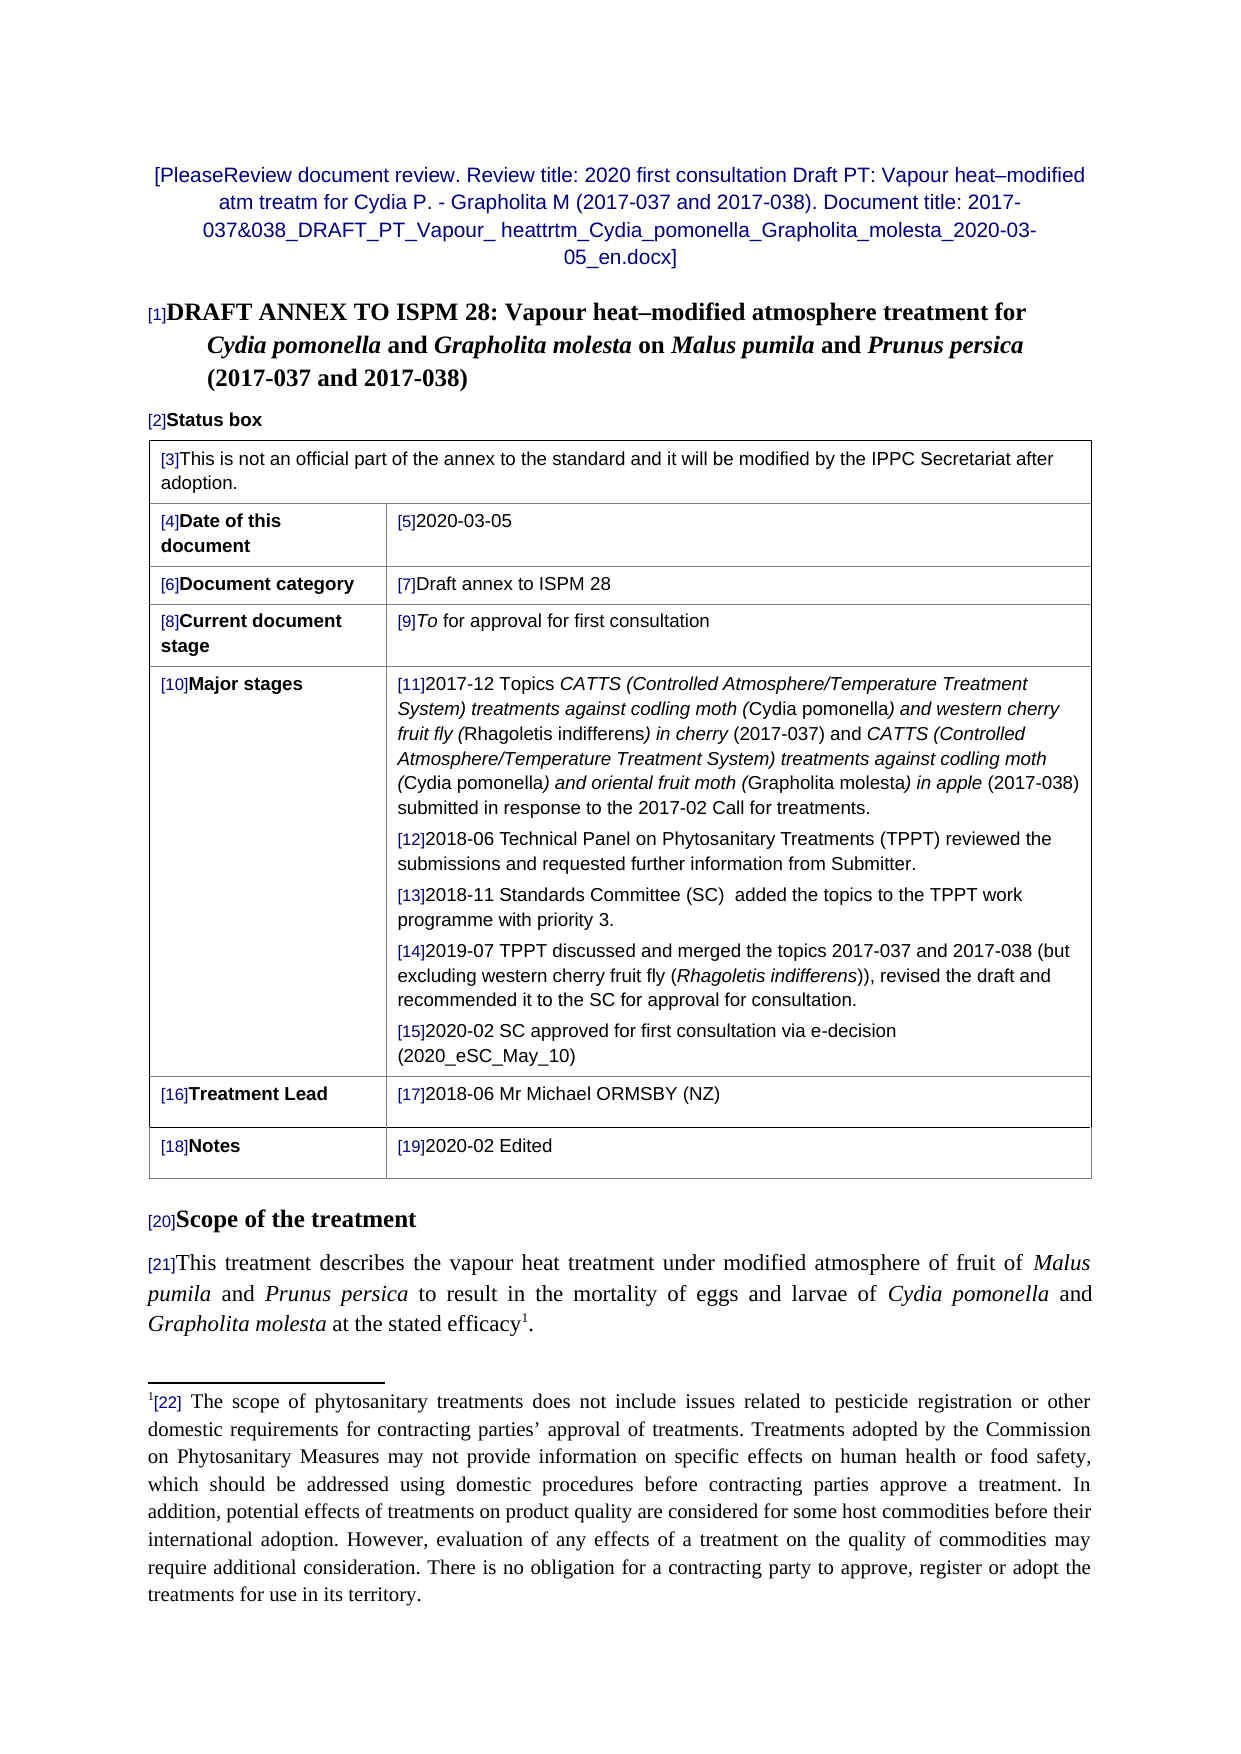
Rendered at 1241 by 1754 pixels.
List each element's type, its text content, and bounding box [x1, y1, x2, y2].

table_cell [18]Notes [150, 1128, 386, 1178]
table_cell [9]To for approval for first consultation [387, 605, 1091, 666]
table_cell [6]Document category [150, 567, 386, 603]
text [PleaseReview document review. Review title: 2020 first consultation Draft PT: Vapour heat–modified atm treatm for Cydia P. - Grapholita M (2017-037 and 2017-038). Document title: 2017-037&038_DRAFT_PT_Vapour_ heattrtm_Cydia_pomonella_Grapholita_molesta_2020-03-05_en.docx] [148, 162, 1092, 269]
table_cell [7]Draft annex to ISPM 28 [387, 567, 1091, 603]
table_cell [5]2020-03-05 [387, 504, 1091, 566]
text [2]Status box [148, 409, 1092, 431]
table_header [3]This is not an official part of the annex to the standard and it will be modified by the IPPC Secretariat after adoption. [150, 441, 1091, 503]
list [21]This treatment describes the vapour heat treatment under modified atmosphere of fruit of Malus pumila and Prunus persica to result in the mortality of eggs and larvae of Cydia pomonella and Grapholita molesta at the stated efficacy. [148, 1249, 1092, 1336]
table_cell [19]2020-02 Edited [387, 1127, 1091, 1178]
table_cell [8]Current document stage [150, 605, 386, 666]
table_cell [17]2018-06 Mr Michael ORMSBY (NZ) [387, 1077, 1091, 1127]
table_cell [4]Date of this document [150, 504, 386, 566]
table_cell [10]Major stages [150, 667, 386, 1076]
table_cell [16]Treatment Lead [150, 1077, 386, 1127]
subtitle [20]Scope of the treatment [148, 1204, 1092, 1233]
subtitle [1]DRAFT ANNEX TO ISPM 28: Vapour heat–modified atmosphere treatment for Cydia pomonella and Grapholita molesta on Malus pumila and Prunus persica (2017-037 and 2017-038) [148, 297, 1092, 392]
table_cell [11]2017-12 Topics CATTS (Controlled Atmosphere/Temperature Treatment System) treatments against codling moth (Cydia pomonella) and western cherry fruit fly (Rhagoletis indifferens) in cherry (2017-037) and CATTS (Controlled Atmosphere/Temperature Treatment System) treatments against codling moth (Cydia pomonella) and oriental fruit moth (Grapholita molesta) in apple (2017-038) submitted in response to the 2017-02 Call for treatments. [12]2018-06 Technical Panel on Phytosanitary Treatments (TPPT) reviewed the submissions and requested further information from Submitter. [13]2018-11 Standards Committee (SC) added the topics to the TPPT work programme with priority 3. [14]2019-07 TPPT discussed and merged the topics 2017-037 and 2017-038 (but excluding western cherry fruit fly (Rhagoletis indifferens)), revised the draft and recommended it to the SC for approval for consultation. [15]2020-02 SC approved for first consultation via e-decision (2020_eSC_May_10) [387, 667, 1091, 1076]
